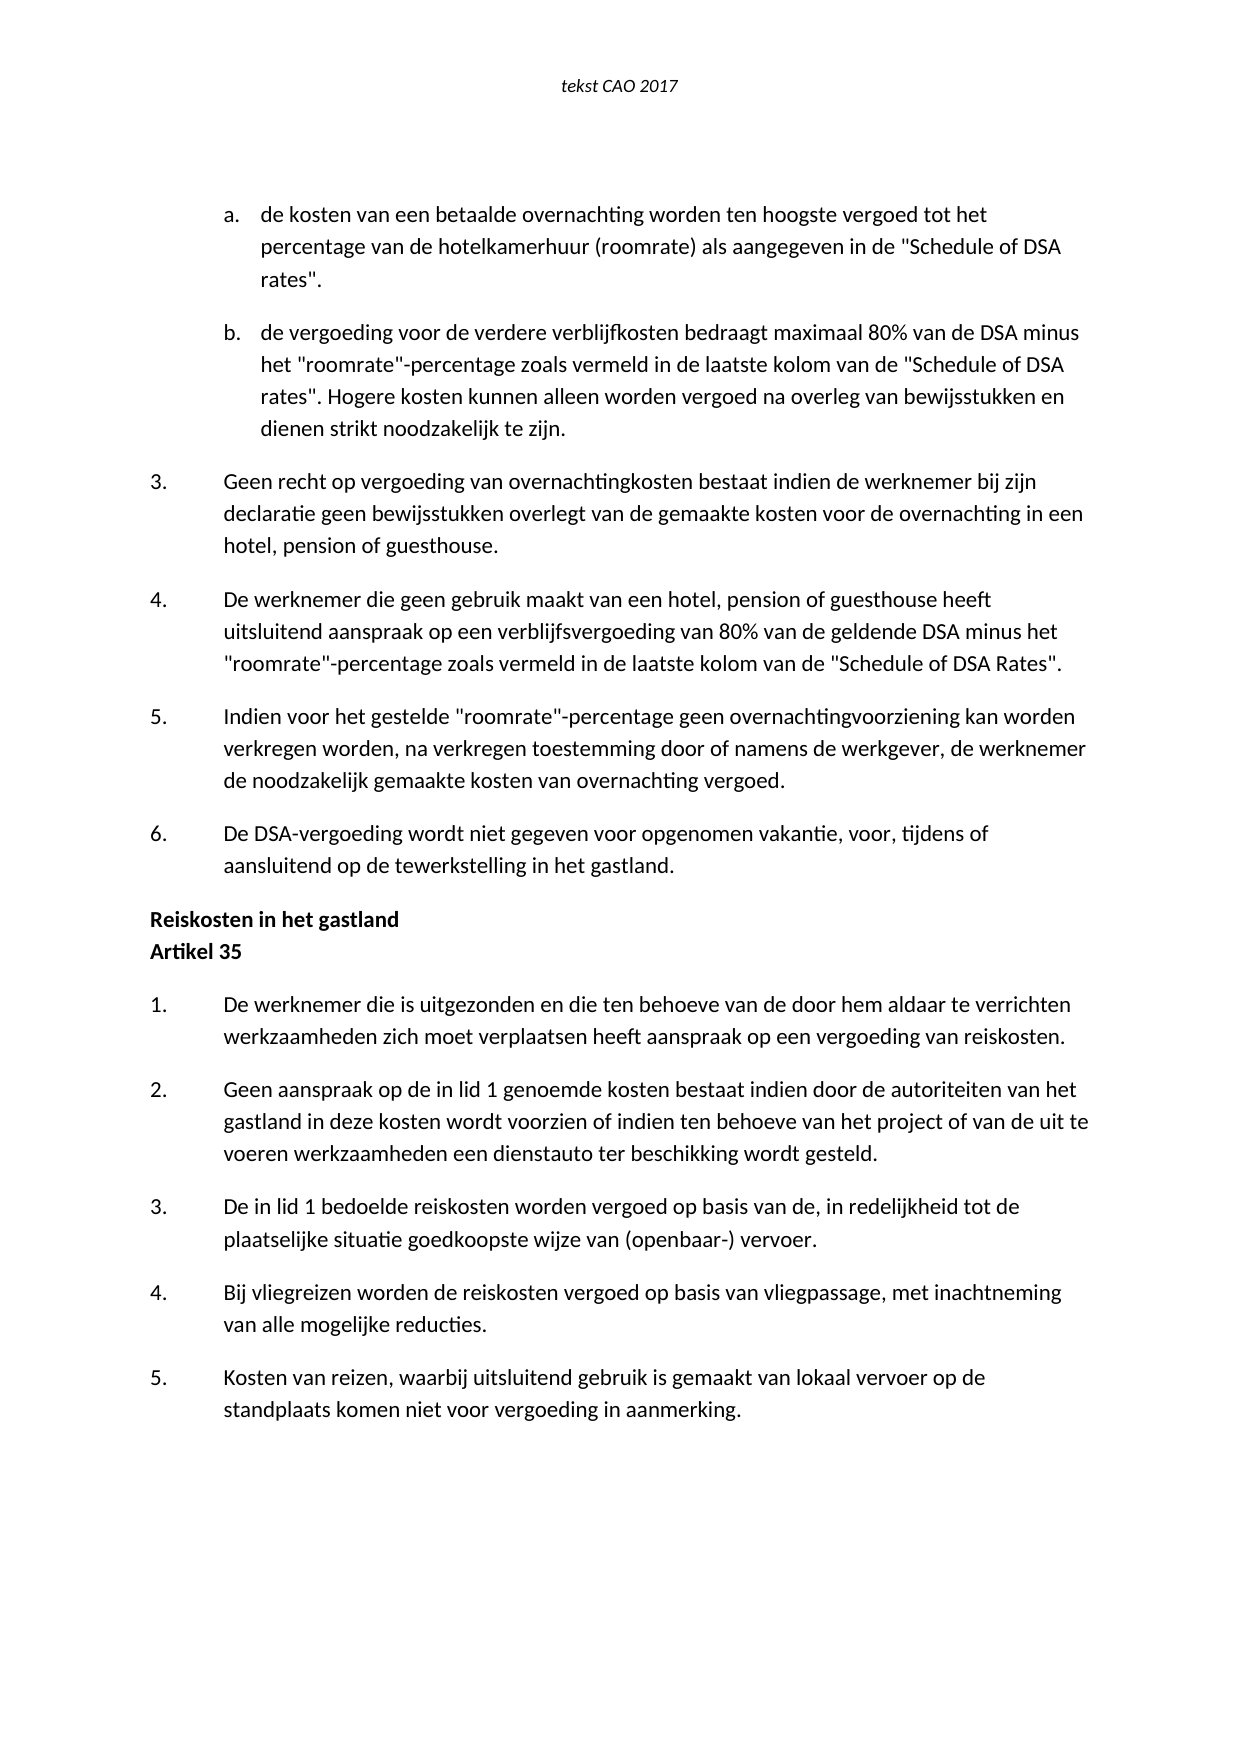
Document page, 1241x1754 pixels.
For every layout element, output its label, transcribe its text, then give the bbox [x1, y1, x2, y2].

text 4. Bij vliegreizen worden de reiskosten vergoed op basis van vliegpassage, met inachtneming van alle mogelijke reducties. [150, 1278, 1090, 1338]
text Reiskosten in het gastland Artikel 35 [150, 905, 1090, 965]
text 4. De werknemer die geen gebruik maakt van een hotel, pension of guesthouse heeft uitsluitend aanspraak op een verblijfsvergoeding van 80% van de geldende DSA minus het "roomrate"-percentage zoals vermeld in de laatste kolom van de "Schedule of DSA Rates". [150, 585, 1090, 677]
text 5. Indien voor het gestelde "roomrate"-percentage geen overnachtingvoorziening kan worden verkregen worden, na verkregen toestemming door of namens de werkgever, de werknemer de noodzakelijk gemaakte kosten van overnachting vergoed. [150, 702, 1090, 794]
text b. de vergoeding voor de verdere verblijfkosten bedraagt maximaal 80% van de DSA minus het "roomrate"-percentage zoals vermeld in de laatste kolom van de "Schedule of DSA rates". Hogere kosten kunnen alleen worden vergoed na overleg van bewijsstukken en dienen strikt noodzakelijk te zijn. [223, 318, 1090, 442]
text 6. De DSA-vergoeding wordt niet gegeven voor opgenomen vakantie, voor, tijdens of aansluitend op de tewerkstelling in het gastland. [150, 819, 1090, 880]
text 5. Kosten van reizen, waarbij uitsluitend gebruik is gemaakt van lokaal vervoer op de standplaats komen niet voor vergoeding in aanmerking. [150, 1363, 1090, 1423]
text 3. De in lid 1 bedoelde reiskosten worden vergoed op basis van de, in redelijkheid tot de plaatselijke situatie goedkoopste wijze van (openbaar-) vervoer. [150, 1192, 1090, 1253]
text 1. De werknemer die is uitgezonden en die ten behoeve van de door hem aldaar te verrichten werkzaamheden zich moet verplaatsen heeft aanspraak op een vergoeding van reiskosten. [150, 990, 1090, 1050]
text 3. Geen recht op vergoeding van overnachtingkosten bestaat indien de werknemer bij zijn declaratie geen bewijsstukken overlegt van de gemaakte kosten voor de overnachting in een hotel, pension of guesthouse. [150, 467, 1090, 560]
text a. de kosten van een betaalde overnachting worden ten hoogste vergoed tot het percentage van de hotelkamerhuur (roomrate) als aangegeven in de "Schedule of DSA rates". [223, 200, 1090, 293]
text 2. Geen aanspraak op de in lid 1 genoemde kosten bestaat indien door de autoriteiten van het gastland in deze kosten wordt voorzien of indien ten behoeve van het project of van de uit te voeren werkzaamheden een dienstauto ter beschikking wordt gesteld. [150, 1075, 1090, 1167]
